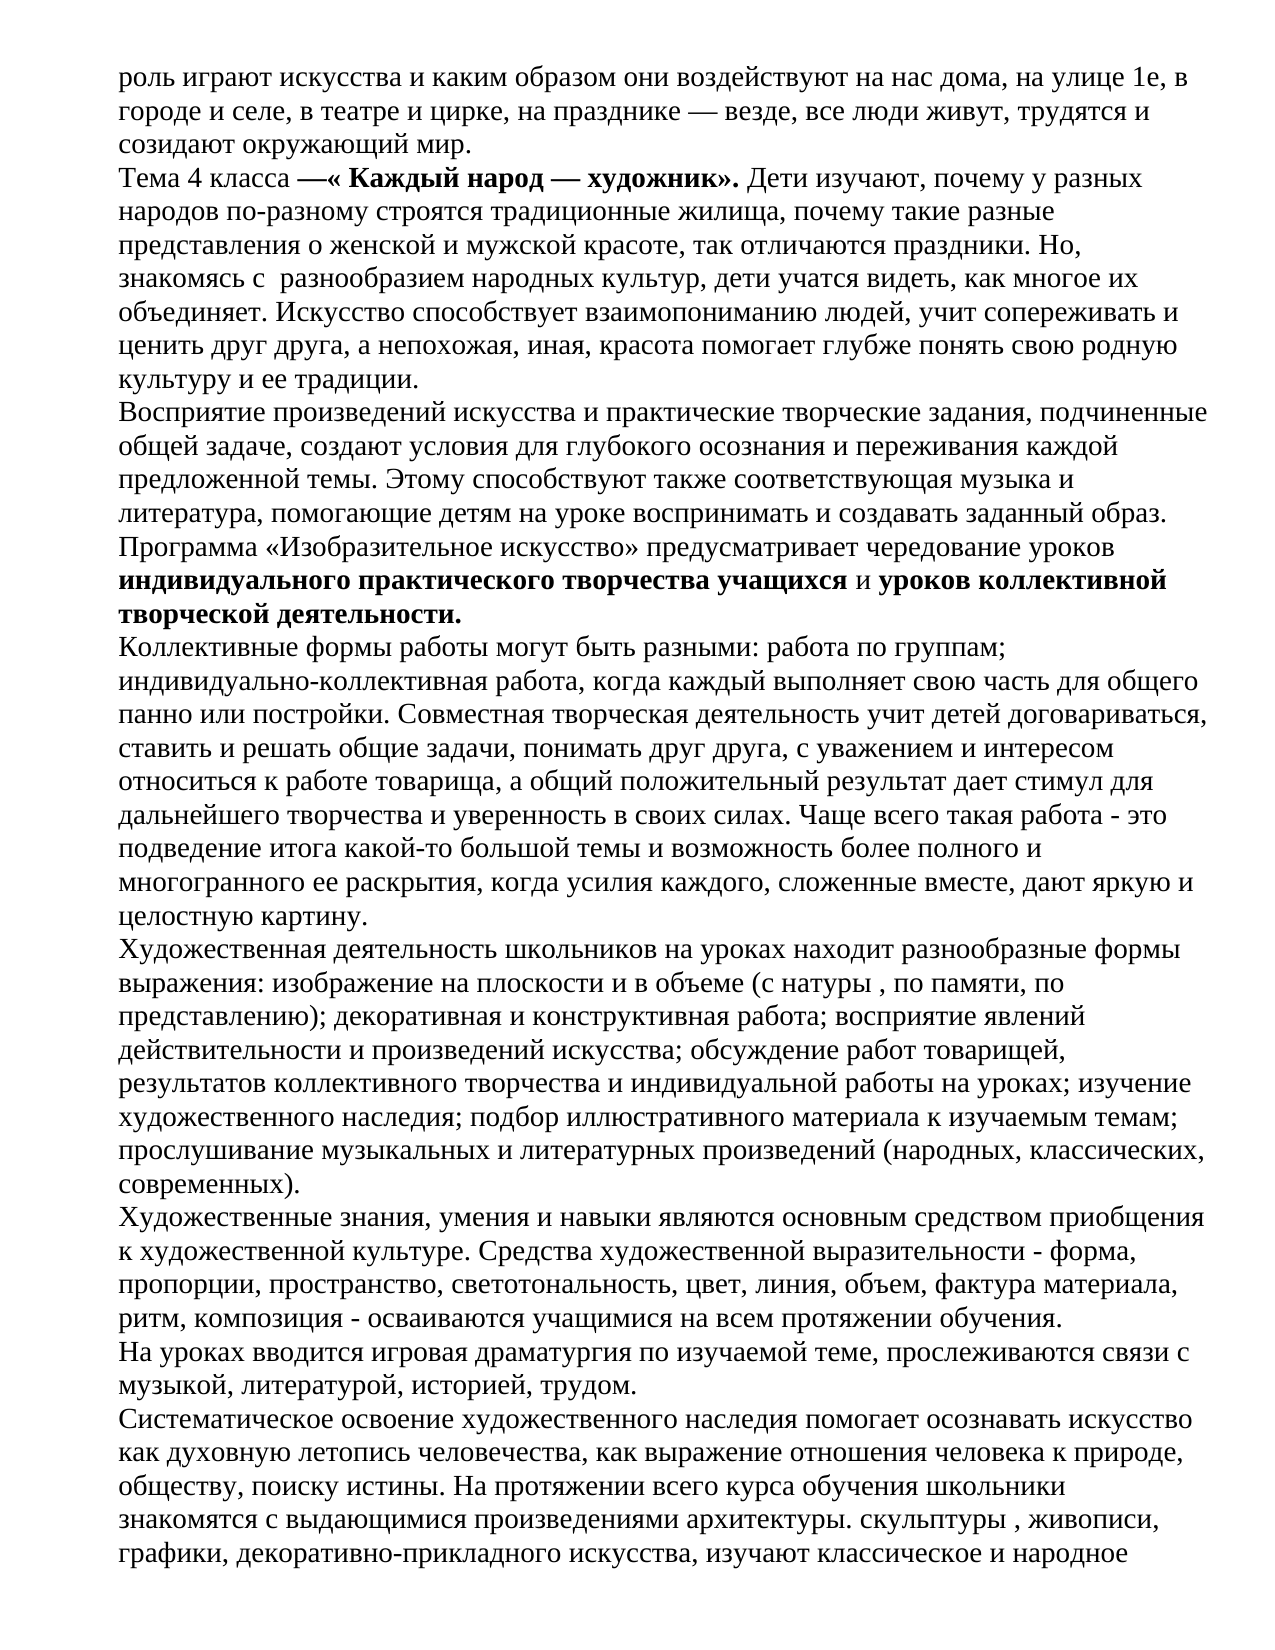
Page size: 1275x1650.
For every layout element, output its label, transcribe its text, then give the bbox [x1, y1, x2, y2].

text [118, 1401, 1211, 1568]
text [118, 59, 1211, 160]
text Тема 4 класса —« Каждый народ — художник». Дети изучают, почему у разных народов по-разному строятся традиционные жилища, почему такие разные представления о женской и мужской красоте, так отличаются праздники. Но, знакомясь с разнообразием народных культур, дети учатся видеть, как многое их объединяет. Искусство способствует взаимопониманию людей, учит сопереживать и ценить друг друга, а непохожая, иная, красота помогает глубже понять свою родную культуру и ее традиции. [118, 160, 1211, 394]
text Восприятие произведений искусства и практические творческие задания, подчиненные общей задаче, создают условия для глубокого осознания и переживания каждой предложенной темы. Этому способствуют также соответствующая музыка и литература, помогающие детям на уроке воспринимать и создавать заданный образ. [118, 394, 1211, 529]
text Программа «Изобразительное искусство» предусматривает чередование уроков индивидуального практического творчества учащихся и уроков коллективной творческой деятельности. [118, 529, 1211, 629]
text Художественные знания, умения и навыки являются основным средством приобщения к художественной культуре. Средства художественной выразительности - форма, пропорции, пространство, светотональность, цвет, линия, объем, фактура материала, ритм, композиция - осваиваются учащимися на всем протяжении обучения. [118, 1199, 1211, 1334]
text Художественная деятельность школьников на уроках находит разнообразные формы выражения: изображение на плоскости и в объеме (с натуры , по памяти, по представлению); декоративная и конструктивная работа; восприятие явлений действительности и произведений искусства; обсуждение работ товарищей, результатов коллективного творчества и индивидуальной работы на уроках; изучение художественного наследия; подбор иллюстративного материала к изучаемым темам; прослушивание музыкальных и литературных произведений (народных, классических, современных). [118, 931, 1211, 1199]
text На уроках вводится игровая драматургия по изучаемой теме, прослеживаются связи с музыкой, литературой, историей, трудом. [118, 1334, 1211, 1401]
text Коллективные формы работы могут быть разными: работа по группам; индивидуально-коллективная работа, когда каждый выполняет свою часть для общего панно или постройки. Совместная творческая деятельность учит детей договариваться, ставить и решать общие задачи, понимать друг друга, с уважением и интересом относиться к работе товарища, а общий положительный результат дает стимул для дальнейшего творчества и уверенность в своих силах. Чаще всего такая работа - это подведение итога какой-то большой темы и возможность более полного и многогранного ее раскрытия, когда усилия каждого, сложенные вместе, дают яркую и целостную картину. [118, 629, 1211, 931]
